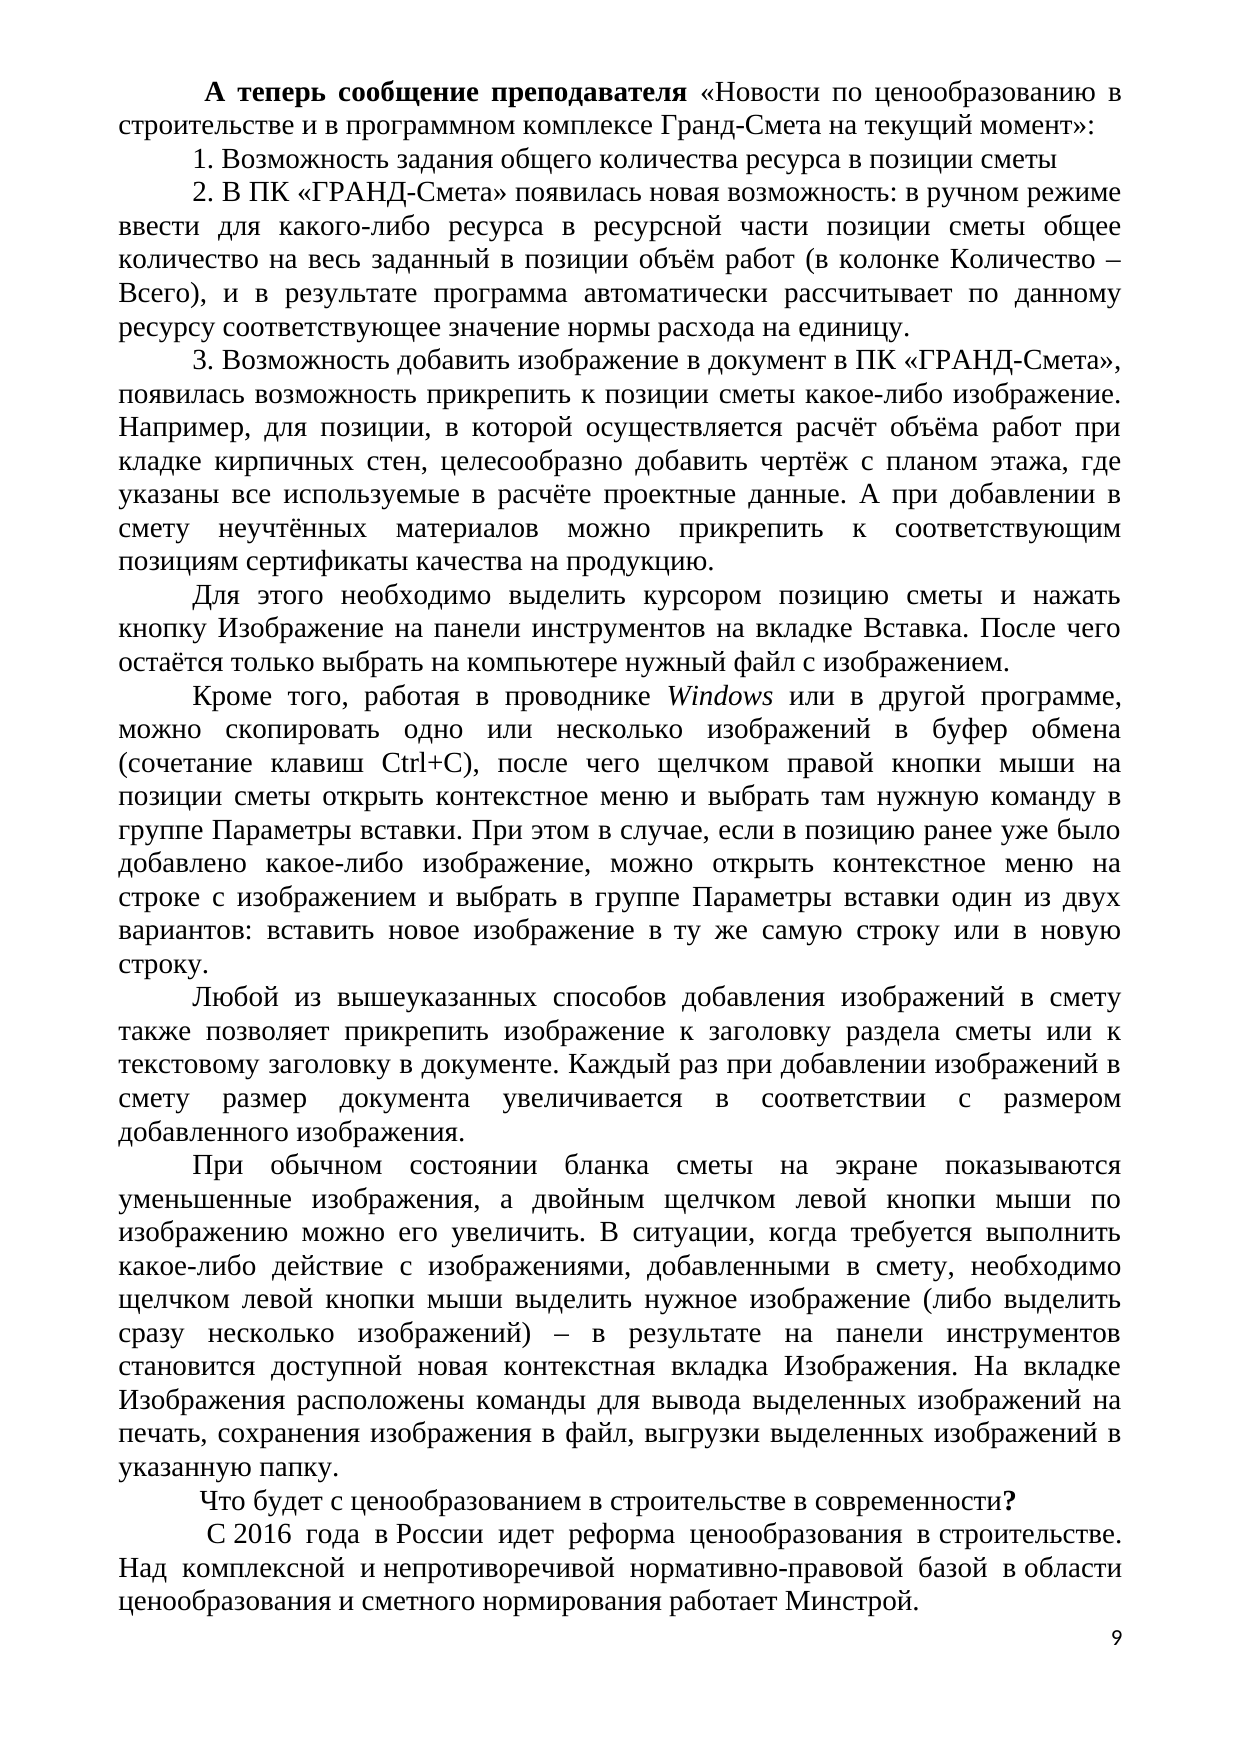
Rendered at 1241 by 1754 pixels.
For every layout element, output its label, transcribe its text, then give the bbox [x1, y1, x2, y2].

text Что будет с ценообразованием в строительстве в современности? [118, 1483, 1122, 1516]
text 1. Возможность задания общего количества ресурса в позиции сметы [118, 141, 1122, 174]
text А теперь сообщение преподавателя «Новости по ценообразованию в строительстве и в программном комплексе Гранд-Смета на текущий момент»: [118, 74, 1122, 141]
text С 2016 года в России идет реформа ценообразования в строительстве. Над комплексной и непротиворечивой нормативно-правовой базой в области ценообразования и сметного нормирования работает Минстрой. [118, 1516, 1122, 1617]
text 2. В ПК «ГРАНД-Смета» появилась новая возможность: в ручном режиме ввести для какого-либо ресурса в ресурсной части позиции сметы общее количество на весь заданный в позиции объём работ (в колонке Количество – Всего), и в результате программа автоматически рассчитывает по данному ресурсу соответствующее значение нормы расхода на единицу. [118, 174, 1122, 342]
text Для этого необходимо выделить курсором позицию сметы и нажать кнопку Изображение на панели инструментов на вкладке Вставка. После чего остаётся только выбрать на компьютере нужный файл с изображением. [118, 577, 1122, 678]
text При обычном состоянии бланка сметы на экране показываются уменьшенные изображения, а двойным щелчком левой кнопки мыши по изображению можно его увеличить. В ситуации, когда требуется выполнить какое-либо действие с изображениями, добавленными в смету, необходимо щелчком левой кнопки мыши выделить нужное изображение (либо выделить сразу несколько изображений) – в результате на панели инструментов становится доступной новая контекстная вкладка Изображения. На вкладке Изображения расположены команды для вывода выделенных изображений на печать, сохранения изображения в файл, выгрузки выделенных изображений в указанную папку. [118, 1147, 1122, 1483]
text 3. Возможность добавить изображение в документ в ПК «ГРАНД-Смета», появилась возможность прикрепить к позиции сметы какое-либо изображение. Например, для позиции, в которой осуществляется расчёт объёма работ при кладке кирпичных стен, целесообразно добавить чертёж с планом этажа, где указаны все используемые в расчёте проектные данные. А при добавлении в смету неучтённых материалов можно прикрепить к соответствующим позициям сертификаты качества на продукцию. [118, 342, 1122, 577]
text Любой из вышеуказанных способов добавления изображений в смету также позволяет прикрепить изображение к заголовку раздела сметы или к текстовому заголовку в документе. Каждый раз при добавлении изображений в смету размер документа увеличивается в соответствии с размером добавленного изображения. [118, 979, 1122, 1147]
text Кроме того, работая в проводнике Windows или в другой программе, можно скопировать одно или несколько изображений в буфер обмена (сочетание клавиш Ctrl+C), после чего щелчком правой кнопки мыши на позиции сметы открыть контекстное меню и выбрать там нужную команду в группе Параметры вставки. При этом в случае, если в позицию ранее уже было добавлено какое-либо изображение, можно открыть контекстное меню на строке с изображением и выбрать в группе Параметры вставки один из двух вариантов: вставить новое изображение в ту же самую строку или в новую строку. [118, 678, 1122, 979]
